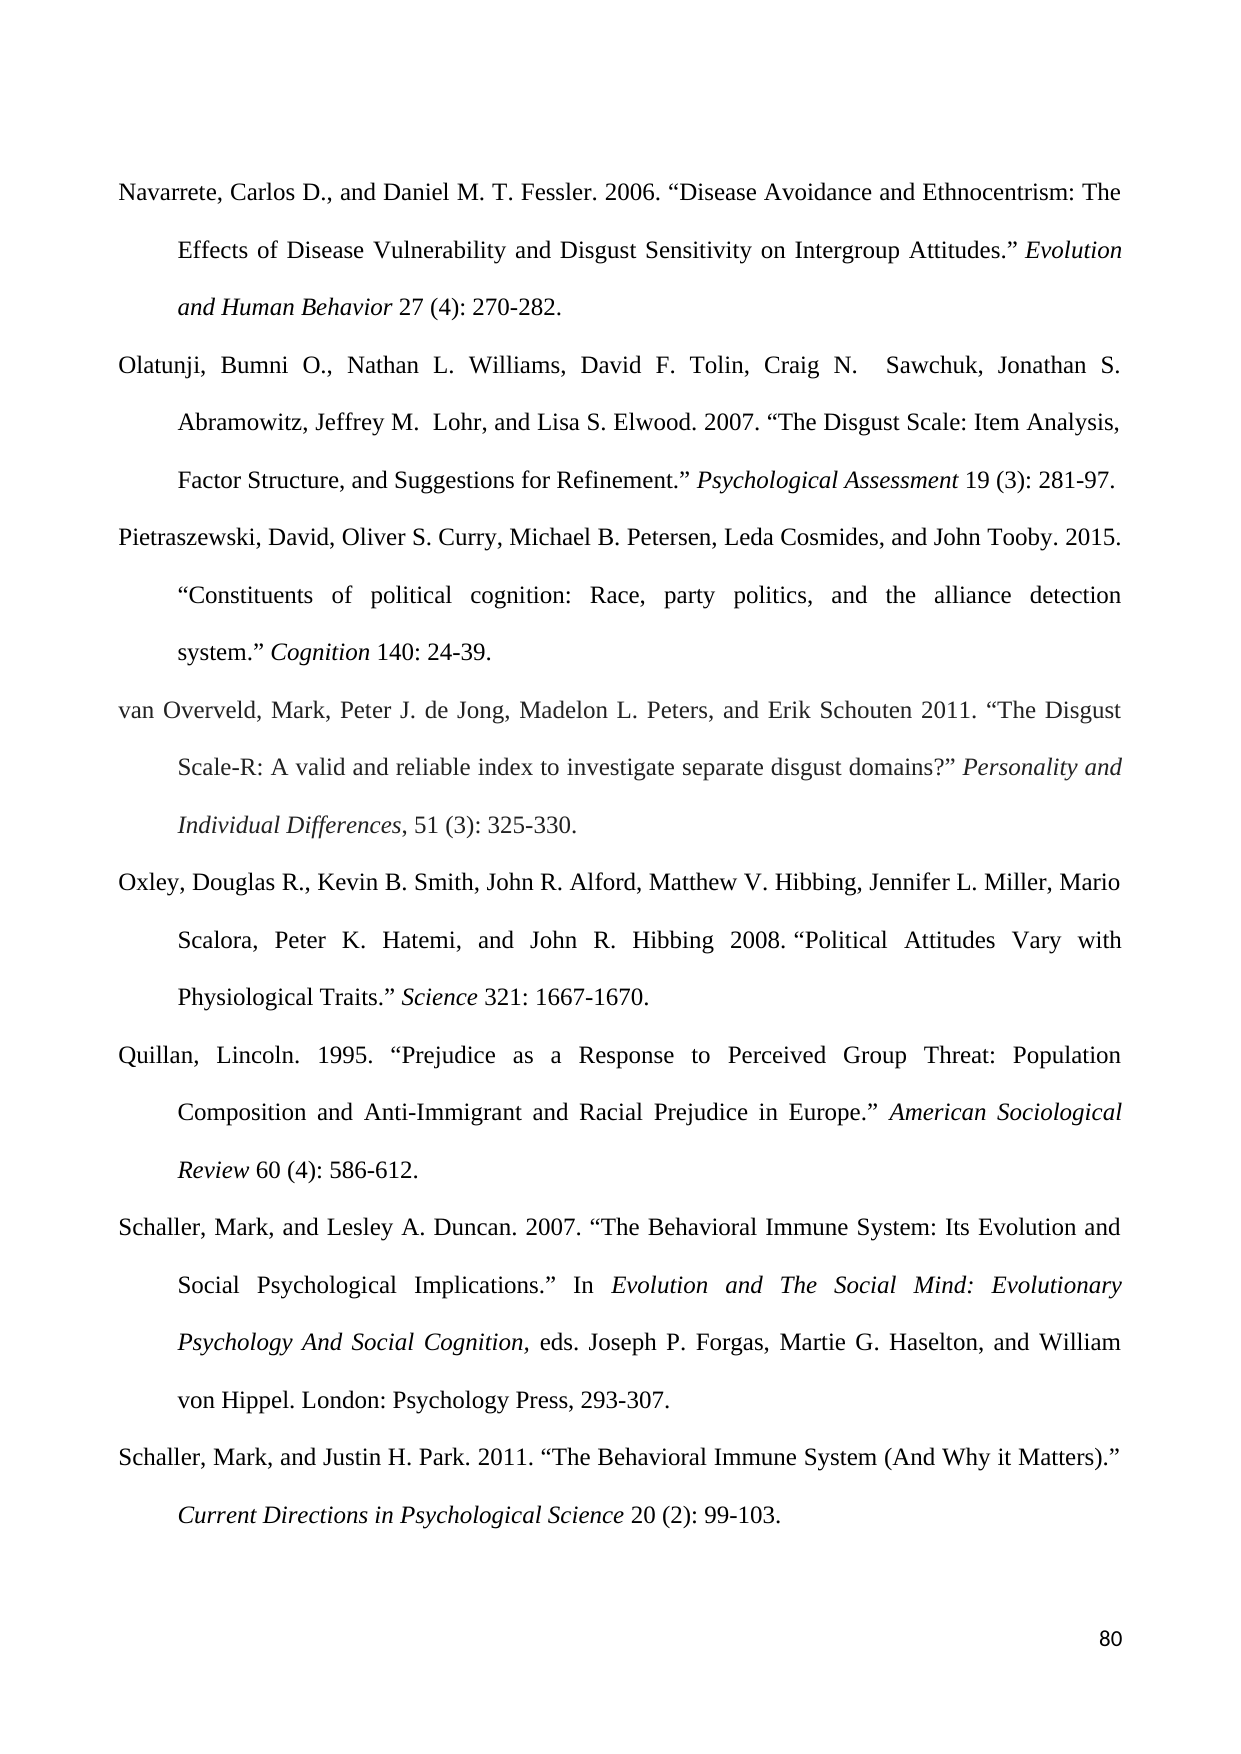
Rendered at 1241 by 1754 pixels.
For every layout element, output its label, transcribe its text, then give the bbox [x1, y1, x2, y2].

text Navarrete, Carlos D., and Daniel M. T. Fessler. 2006. “Disease Avoidance and Ethnocentrism: The Effects of Disease Vulnerability and Disgust Sensitivity on Intergroup Attitudes.” Evolution and Human Behavior 27 (4): 270-282. [118, 206, 1122, 321]
text Olatunji, Bumni O., Nathan L. Williams, David F. Tolin, Craig N. Sawchuk, Jonathan S. Abramowitz, Jeffrey M. Lohr, and Lisa S. Elwood. 2007. “The Disgust Scale: Item Analysis, Factor Structure, and Suggestions for Refinement.” Psychological Assessment 19 (3): 281-97. [118, 350, 1122, 493]
text Quillan, Lincoln. 1995. “Prejudice as a Response to Perceived Group Threat: Population Composition and Anti-Immigrant and Racial Prejudice in Europe.” American Sociological Review 60 (4): 586-612. [118, 1040, 1122, 1183]
text Schaller, Mark, and Lesley A. Duncan. 2007. “The Behavioral Immune System: Its Evolution and Social Psychological Implications.” In Evolution and The Social Mind: Evolutionary Psychology And Social Cognition, eds. Joseph P. Forgas, Martie G. Haselton, and William von Hippel. London: Psychology Press, 293-307. [118, 1212, 1122, 1413]
text Schaller, Mark, and Justin H. Park. 2011. “The Behavioral Immune System (And Why it Matters).” Current Directions in Psychological Science 20 (2): 99-103. [118, 1442, 1122, 1528]
text Pietraszewski, David, Oliver S. Curry, Michael B. Petersen, Leda Cosmides, and John Tooby. 2015. “Constituents of political cognition: Race, party politics, and the alliance detection system.” Cognition 140: 24-39. [118, 551, 1122, 666]
text Oxley, Douglas R., Kevin B. Smith, John R. Alford, Matthew V. Hibbing, Jennifer L. Miller, Mario Scalora, Peter K. Hatemi, and John R. Hibbing 2008. “Political Attitudes Vary with Physiological Traits.” Science 321: 1667-1670. [118, 867, 1122, 1011]
text van Overveld, Mark, Peter J. de Jong, Madelon L. Peters, and Erik Schouten 2011. “The Disgust Scale-R: A valid and reliable index to investigate separate disgust domains?” Personality and Individual Differences, 51 (3): 325-330. [118, 723, 1122, 838]
